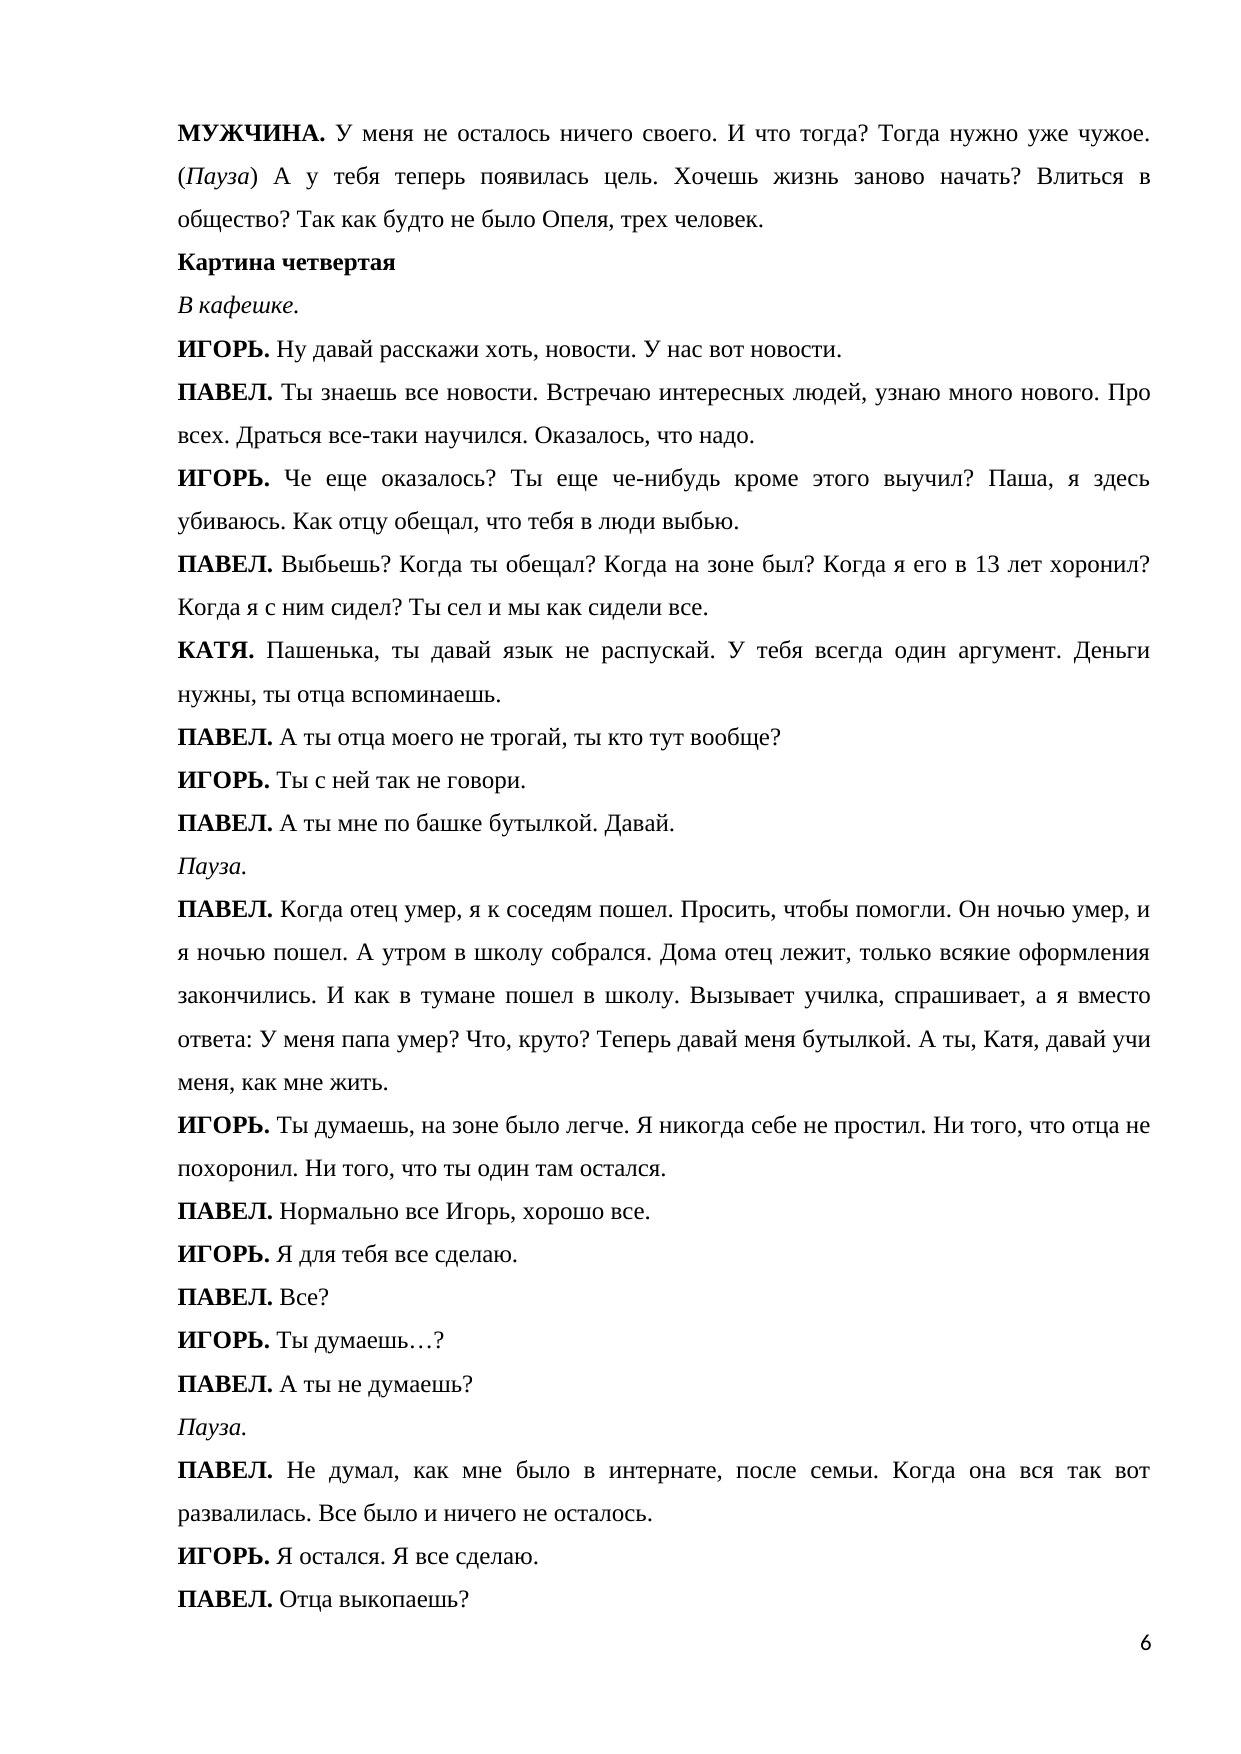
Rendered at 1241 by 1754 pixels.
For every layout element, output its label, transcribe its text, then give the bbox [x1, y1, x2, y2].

text Пауза. [177, 851, 1152, 880]
text ПАВЕЛ. Выбьешь? Когда ты обещал? Когда на зоне был? Когда я его в 13 лет хоронил? Когда я с ним сидел? Ты сел и мы как сидели все. [177, 549, 1152, 621]
text ПАВЕЛ. Когда отец умер, я к соседям пошел. Просить, чтобы помогли. Он ночью умер, и я ночью пошел. А утром в школу собрался. Дома отец лежит, только всякие оформления закончились. И как в тумане пошел в школу. Вызывает училка, спрашивает, а я вместо ответа: У меня папа умер? Что, круто? Теперь давай меня бутылкой. А ты, Катя, давай учи меня, как мне жить. [177, 894, 1152, 1096]
text ИГОРЬ. Ты думаешь, на зоне было легче. Я никогда себе не простил. Ни того, что отца не похоронил. Ни того, что ты один там остался. [177, 1110, 1152, 1182]
text МУЖЧИНА. У меня не осталось ничего своего. И что тогда? Тогда нужно уже чужое. (Пауза) А у тебя теперь появилась цель. Хочешь жизнь заново начать? Влиться в общество? Так как будто не было Опеля, трех человек. [177, 118, 1152, 233]
text ПАВЕЛ. Отца выкопаешь? [177, 1584, 1152, 1613]
text Пауза. [177, 1412, 1152, 1441]
text КАТЯ. Пашенька, ты давай язык не распускай. У тебя всегда один аргумент. Деньги нужны, ты отца вспоминаешь. [177, 636, 1152, 707]
text ПАВЕЛ. Не думал, как мне было в интернате, после семьи. Когда она вся так вот развалилась. Все было и ничего не осталось. [177, 1455, 1152, 1527]
text ПАВЕЛ. А ты не думаешь? [177, 1369, 1152, 1397]
text ПАВЕЛ. А ты мне по башке бутылкой. Давай. [177, 808, 1152, 837]
text ИГОРЬ. Ты думаешь…? [177, 1326, 1152, 1354]
text В кафешке. [177, 291, 1152, 319]
text ПАВЕЛ. Нормально все Игорь, хорошо все. [177, 1196, 1152, 1225]
text ИГОРЬ. Ну давай расскажи хоть, новости. У нас вот новости. [177, 334, 1152, 362]
text ПАВЕЛ. А ты отца моего не трогай, ты кто тут вообще? [177, 722, 1152, 751]
text ИГОРЬ. Я для тебя все сделаю. [177, 1239, 1152, 1268]
text ПАВЕЛ. Все? [177, 1282, 1152, 1311]
text ИГОРЬ. Я остался. Я все сделаю. [177, 1541, 1152, 1570]
text Картина четвертая [177, 247, 1152, 276]
text ИГОРЬ. Че еще оказалось? Ты еще че-нибудь кроме этого выучил? Паша, я здесь убиваюсь. Как отцу обещал, что тебя в люди выбью. [177, 463, 1152, 535]
text ПАВЕЛ. Ты знаешь все новости. Встречаю интересных людей, узнаю много нового. Про всех. Драться все-таки научился. Оказалось, что надо. [177, 377, 1152, 449]
text ИГОРЬ. Ты с ней так не говори. [177, 765, 1152, 794]
